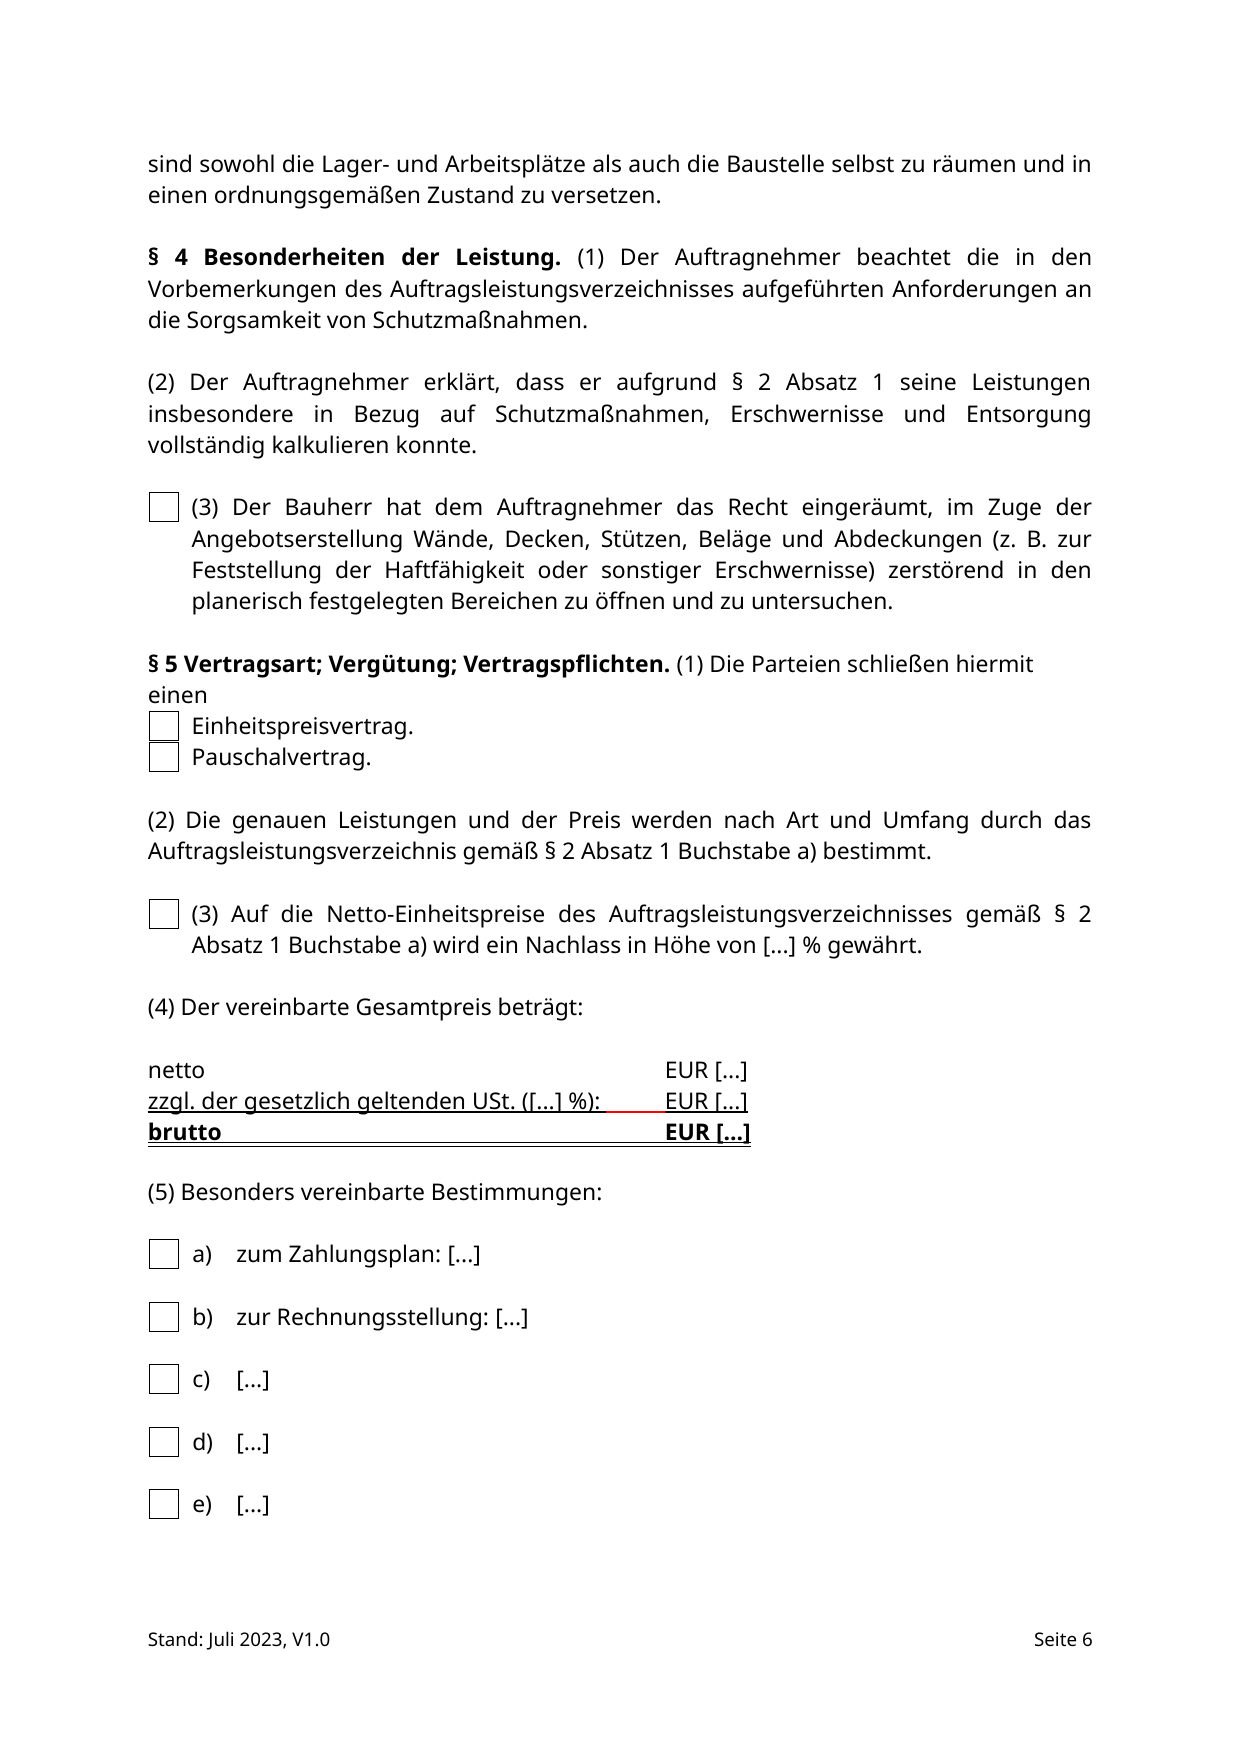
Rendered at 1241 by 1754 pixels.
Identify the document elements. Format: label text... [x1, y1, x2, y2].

text brutto EUR [...] [148, 1116, 1093, 1148]
text e) [...] [148, 1488, 1093, 1519]
text c) [...] [148, 1363, 1093, 1394]
text d) [...] [148, 1426, 1093, 1457]
text zzgl. der gesetzlich geltenden USt. ([...] %): EUR [...] [148, 1085, 1093, 1116]
text (4) Der vereinbarte Gesamtpreis beträgt: [148, 991, 1093, 1023]
text Pauschalvertrag. [148, 741, 1093, 773]
text a) zum Zahlungsplan: [...] [148, 1238, 1093, 1269]
text netto EUR [...] [148, 1054, 1093, 1085]
text b) zur Rechnungsstellung: [...] [148, 1301, 1093, 1332]
text (2) Der Auftragnehmer erklärt, dass er aufgrund § 2 Absatz 1 seine Leistungen insbesondere in Bezug auf Schutzmaßnahmen, Erschwernisse und Entsorgung vollständig kalkulieren konnte. [148, 366, 1093, 460]
text (3) Auf die Netto-Einheitspreise des Auftragsleistungsverzeichnisses gemäß § 2 Absatz 1 Buchstabe a) wird ein Nachlass in Höhe von [...] % gewährt. [148, 898, 1093, 960]
text (3) Der Bauherr hat dem Auftragnehmer das Recht eingeräumt, im Zuge der Angebotserstellung Wände, Decken, Stützen, Beläge und Abdeckungen (z. B. zur Feststellung der Haftfähigkeit oder sonstiger Erschwernisse) zerstörend in den planerisch festgelegten Bereichen zu öffnen und zu untersuchen. [148, 491, 1093, 616]
text (2) Die genauen Leistungen und der Preis werden nach Art und Umfang durch das Auftragsleistungsverzeichnis gemäß § 2 Absatz 1 Buchstabe a) bestimmt. [148, 804, 1093, 866]
text § 5 Vertragsart; Vergütung; Vertragspflichten. (1) Die Parteien schließen hiermit einen [148, 648, 1093, 710]
text § 4 Besonderheiten der Leistung. (1) Der Auftragnehmer beachtet die in den Vorbemerkungen des Auftragsleistungsverzeichnisses aufgeführten Anforderungen an die Sorgsamkeit von Schutzmaßnahmen. [148, 241, 1093, 335]
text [148, 148, 1093, 210]
text Einheitspreisvertrag. [148, 710, 1093, 741]
text (5) Besonders vereinbarte Bestimmungen: [148, 1176, 1093, 1207]
